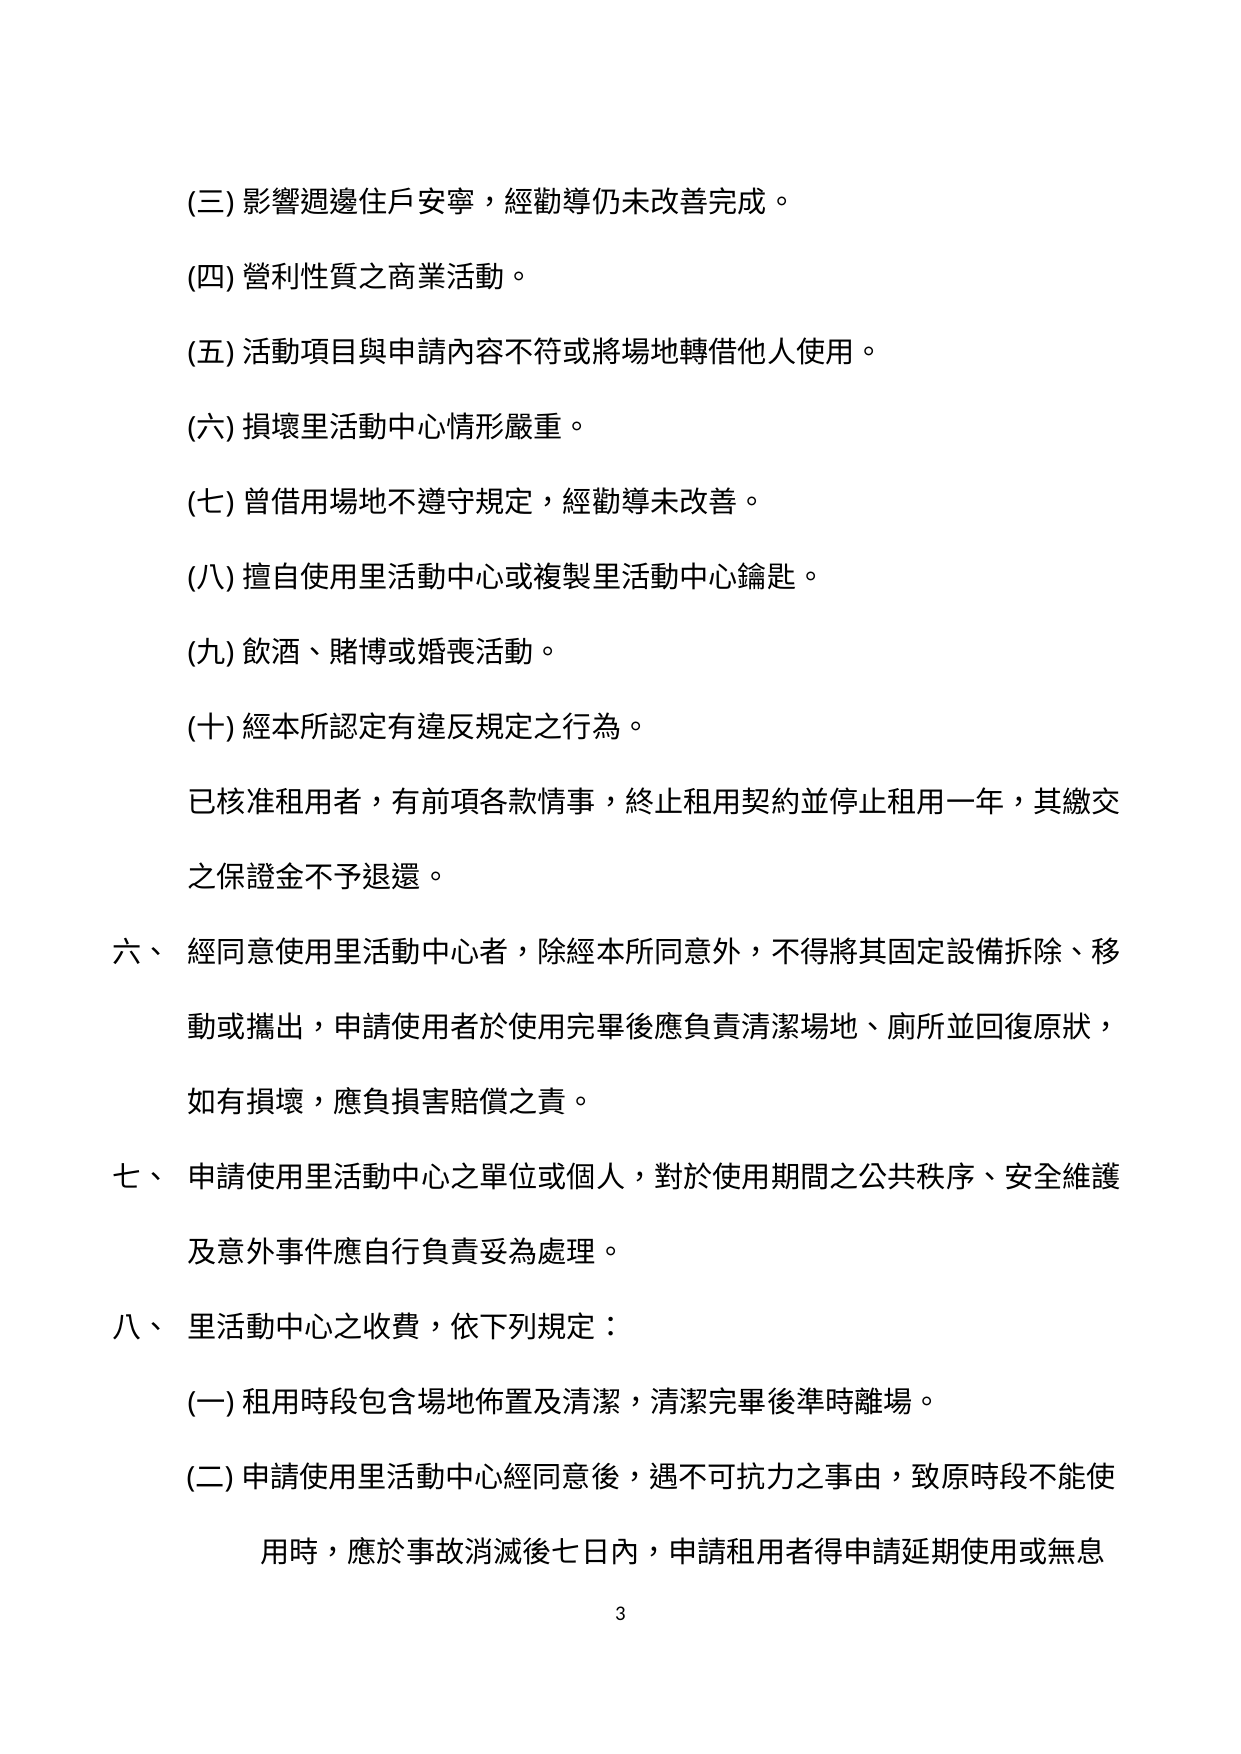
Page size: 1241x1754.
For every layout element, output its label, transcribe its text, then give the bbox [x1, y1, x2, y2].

list (七) 曾借用場地不遵守規定，經勸導未改善。 [187, 462, 1128, 537]
list 里活動中心之收費，依下列規定： [112, 1287, 1128, 1362]
list 已核准租用者，有前項各款情事，終止租用契約並停止租用一年，其繳交之保證金不予退還。 [187, 762, 1128, 912]
list (四) 營利性質之商業活動。 [187, 237, 1128, 312]
list 經同意使用里活動中心者，除經本所同意外，不得將其固定設備拆除、移動或攜出，申請使用者於使用完畢後應負責清潔場地、廁所並回復原狀，如有損壞，應負損害賠償之責。 [112, 912, 1128, 1137]
list (五) 活動項目與申請內容不符或將場地轉借他人使用。 [187, 312, 1128, 387]
list 申請使用里活動中心之單位或個人，對於使用期間之公共秩序、安全維護及意外事件應自行負責妥為處理。 [112, 1137, 1128, 1287]
list (八) 擅自使用里活動中心或複製里活動中心鑰匙。 [187, 537, 1128, 612]
list (十) 經本所認定有違反規定之行為。 [187, 687, 1128, 762]
list (三) 影響週邊住戶安寧，經勸導仍未改善完成。 [187, 162, 1128, 237]
list (一) 租用時段包含場地佈置及清潔，清潔完畢後準時離場。 [187, 1362, 1128, 1437]
list (九) 飲酒、賭博或婚喪活動。 [187, 612, 1128, 687]
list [186, 1437, 1128, 1587]
list (六) 損壞里活動中心情形嚴重。 [187, 387, 1128, 462]
